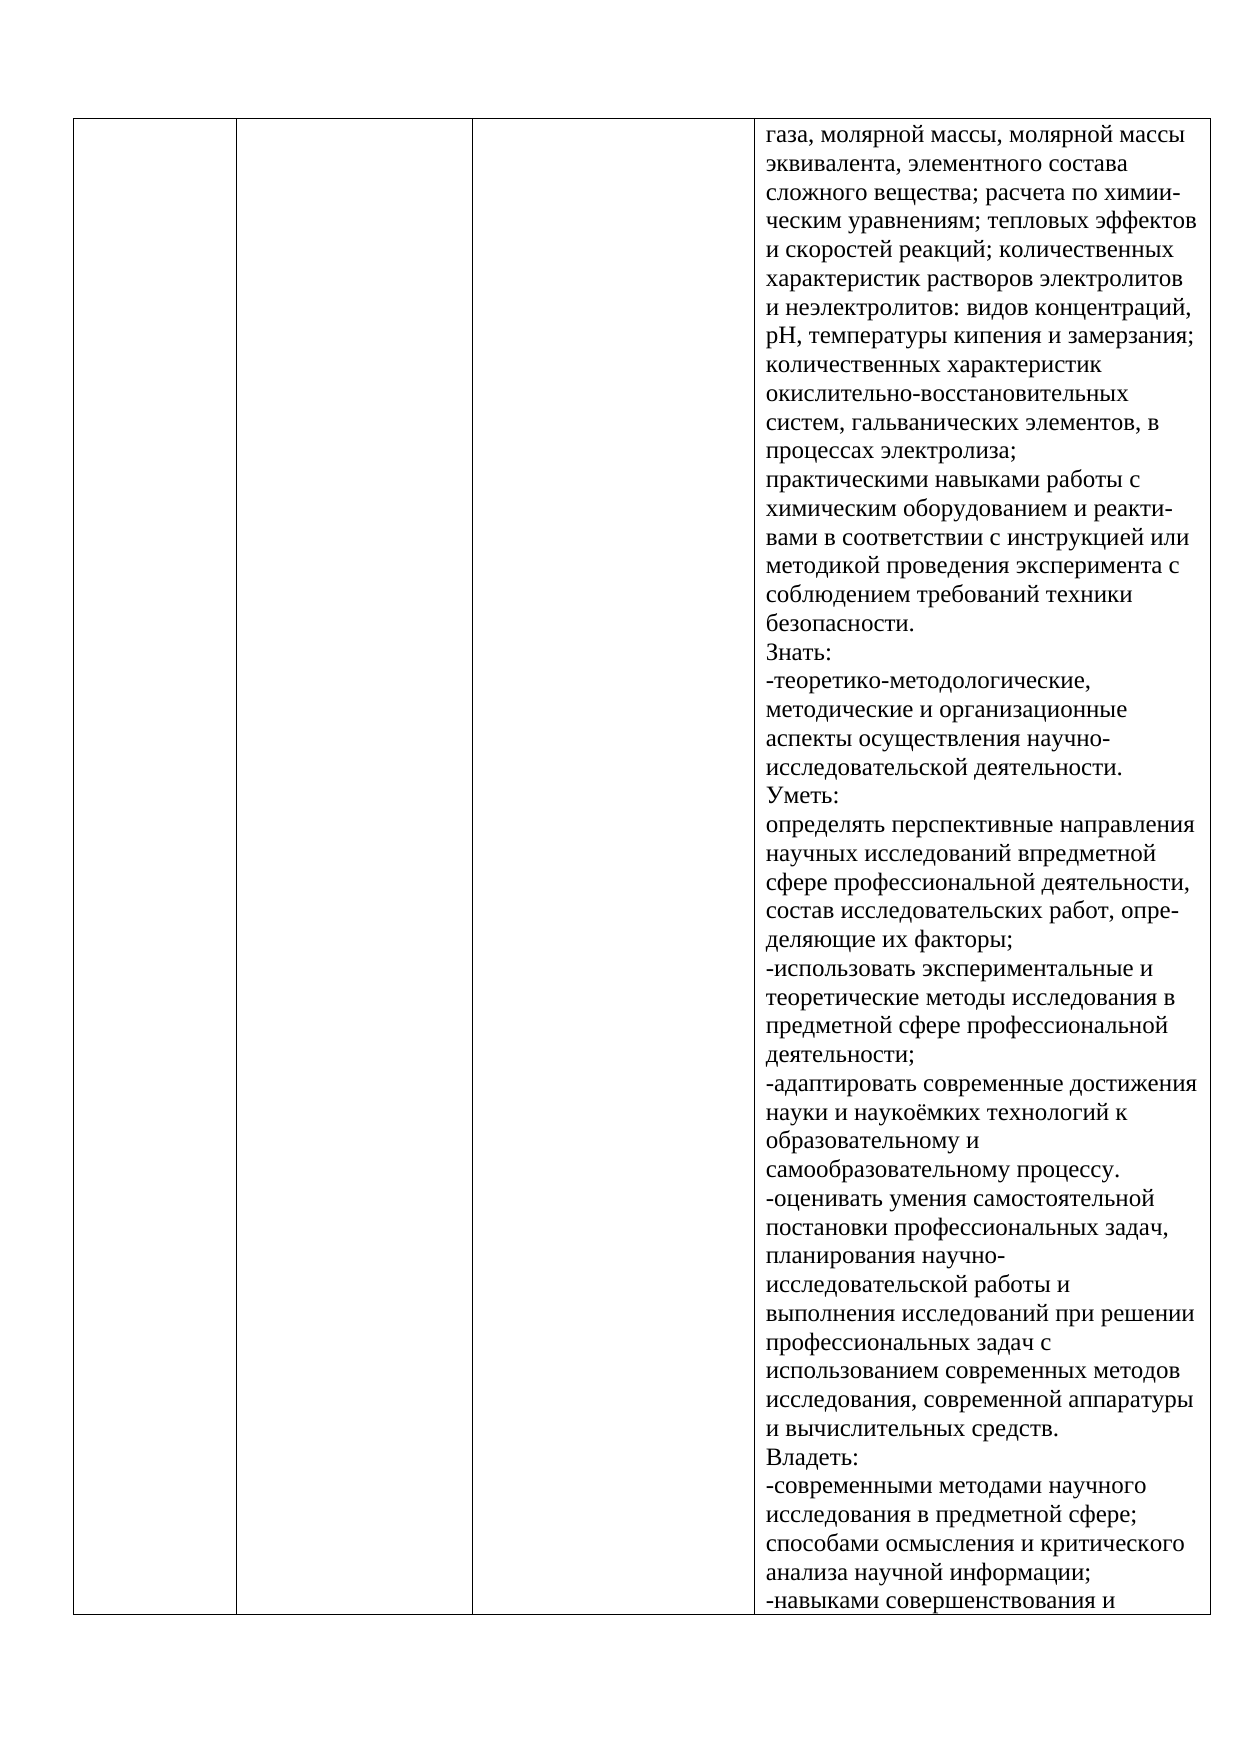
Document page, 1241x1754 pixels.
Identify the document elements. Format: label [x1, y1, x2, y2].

table_cell [74, 119, 236, 1614]
table_cell [237, 119, 472, 1614]
table_cell [473, 119, 754, 1614]
table_cell [755, 119, 1210, 1614]
